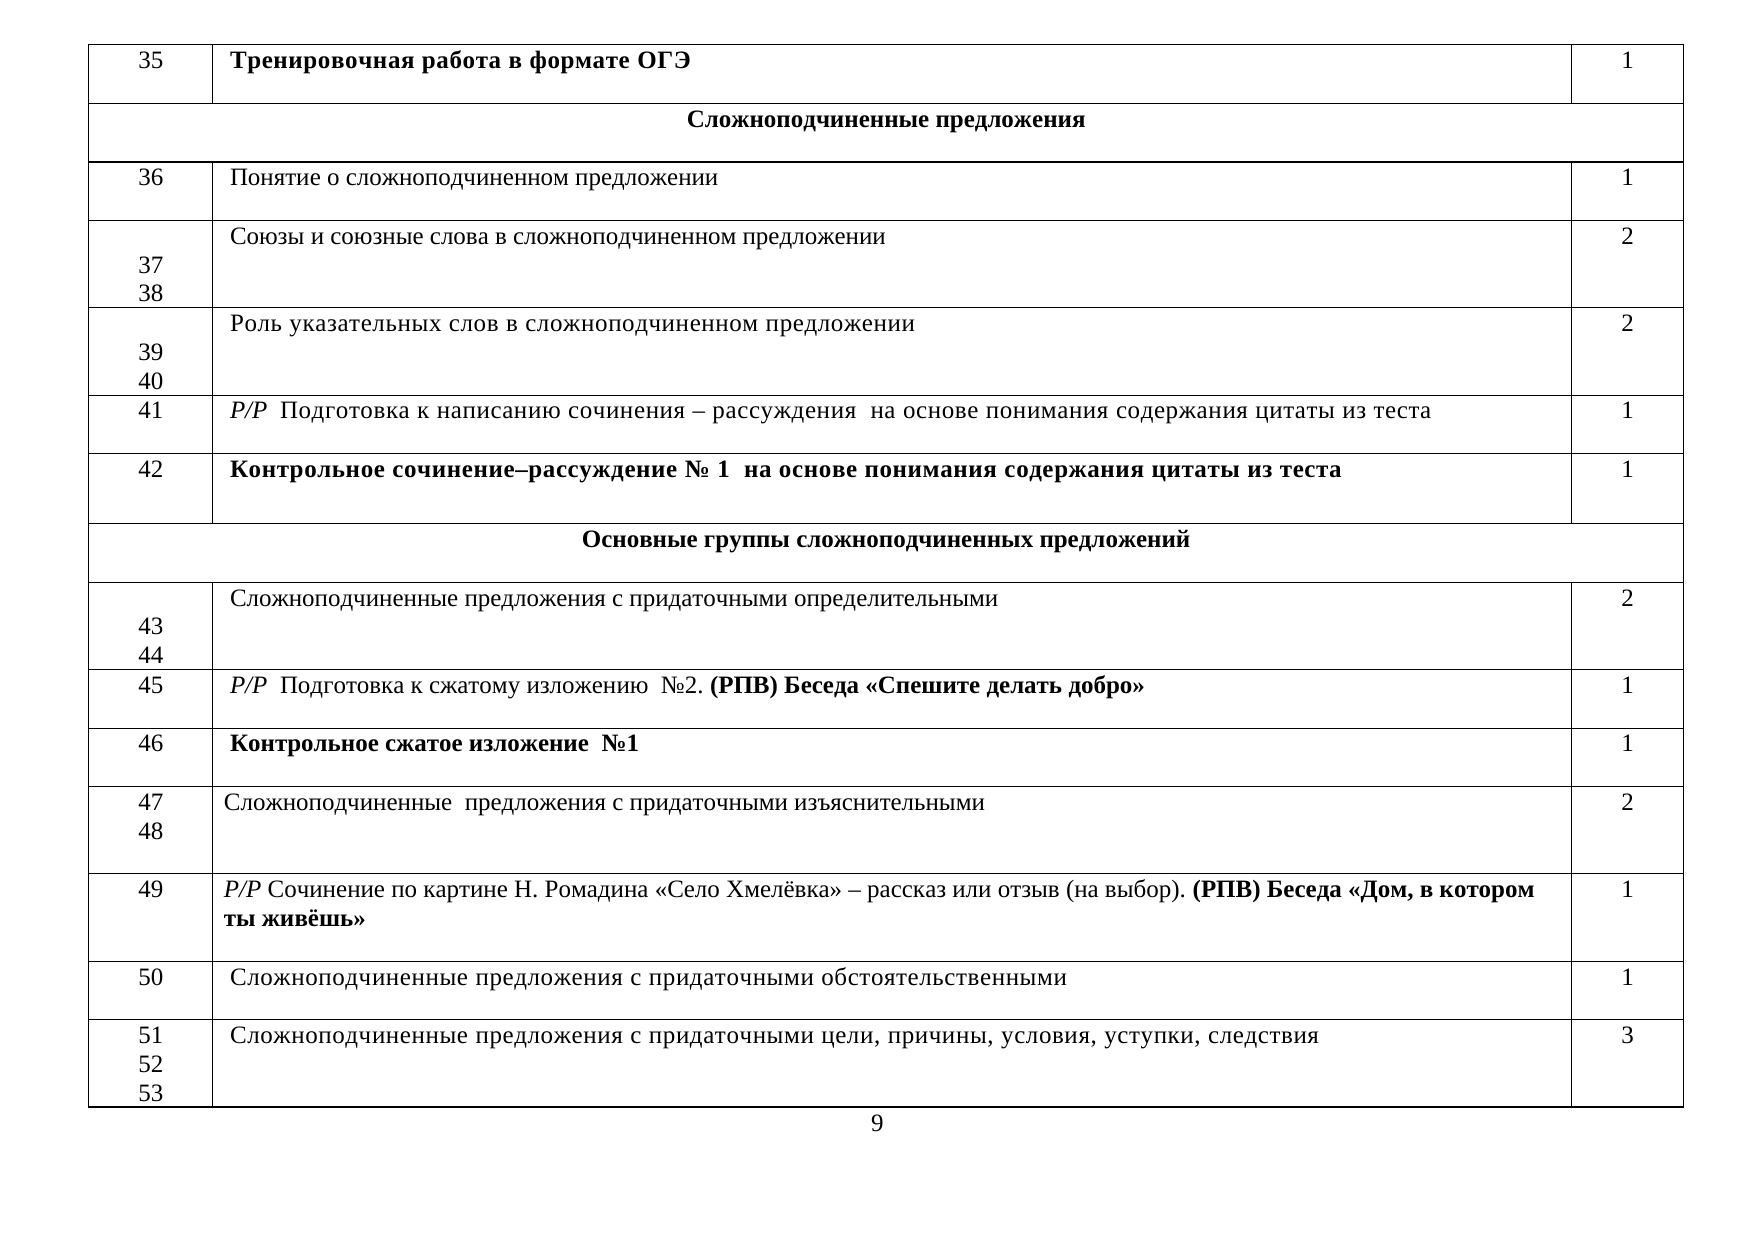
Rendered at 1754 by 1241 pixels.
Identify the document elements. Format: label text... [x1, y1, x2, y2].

table_cell 37 38 [89, 221, 212, 307]
table_cell Тренировочная работа в формате ОГЭ [213, 45, 1571, 103]
table_cell Контрольное сочинение–рассуждение № 1 на основе понимания содержания цитаты из теста [213, 454, 1571, 523]
table_cell Роль указательных слов в сложноподчиненном предложении [213, 308, 1571, 394]
table_cell 1 [1572, 396, 1683, 453]
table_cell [213, 1020, 1571, 1106]
table_cell Контрольное сжатое изложение №1 [213, 729, 1571, 786]
table_cell 1 [1572, 454, 1683, 523]
table_cell 1 [1572, 729, 1683, 786]
table_cell 2 [1572, 308, 1683, 394]
table_cell Сложноподчиненные предложения с придаточными изъяснительными [213, 787, 1571, 873]
table_cell 2 [1572, 787, 1683, 873]
table_cell 43 44 [89, 583, 212, 669]
table_cell 1 [1572, 163, 1683, 220]
table_cell Р/Р Подготовка к сжатому изложению №2. (РПВ) Беседа «Спешите делать добро» [213, 670, 1571, 727]
table_cell 51 52 53 [89, 1020, 212, 1106]
table_cell Сложноподчиненные предложения с придаточными обстоятельственными [213, 962, 1571, 1019]
table_cell 50 [89, 962, 212, 1019]
table_cell Понятие о сложноподчиненном предложении [213, 163, 1571, 220]
table_cell 2 [1572, 583, 1683, 669]
table_cell Р/Р Сочинение по картине Н. Ромадина «Село Хмелёвка» – рассказ или отзыв (на выбор). (РПВ) Беседа «Дом, в котором ты живёшь» [213, 874, 1571, 961]
table_cell 1 [1572, 670, 1683, 727]
table_cell 1 [1572, 45, 1683, 103]
table_cell 35 [89, 45, 212, 103]
table_cell 39 40 [89, 308, 212, 394]
table_cell 42 [89, 454, 212, 523]
table_cell 1 [1572, 962, 1683, 1019]
table_cell Союзы и союзные слова в сложноподчиненном предложении [213, 221, 1571, 307]
table_cell 1 [1572, 874, 1683, 961]
table_cell 3 [1572, 1020, 1683, 1106]
table_cell 45 [89, 670, 212, 727]
table_cell 2 [1572, 221, 1683, 307]
table_cell 47 48 [89, 787, 212, 873]
table_cell Р/Р Подготовка к написанию сочинения – рассуждения на основе понимания содержания цитаты из теста [213, 396, 1571, 453]
table_cell 41 [89, 396, 212, 453]
table_cell Сложноподчиненные предложения с придаточными определительными [213, 583, 1571, 669]
table_cell 46 [89, 729, 212, 786]
table_cell Сложноподчиненные предложения [89, 104, 1683, 161]
table_cell 49 [89, 874, 212, 961]
table_cell 36 [89, 163, 212, 220]
table_cell Основные группы сложноподчиненных предложений [89, 524, 1683, 582]
